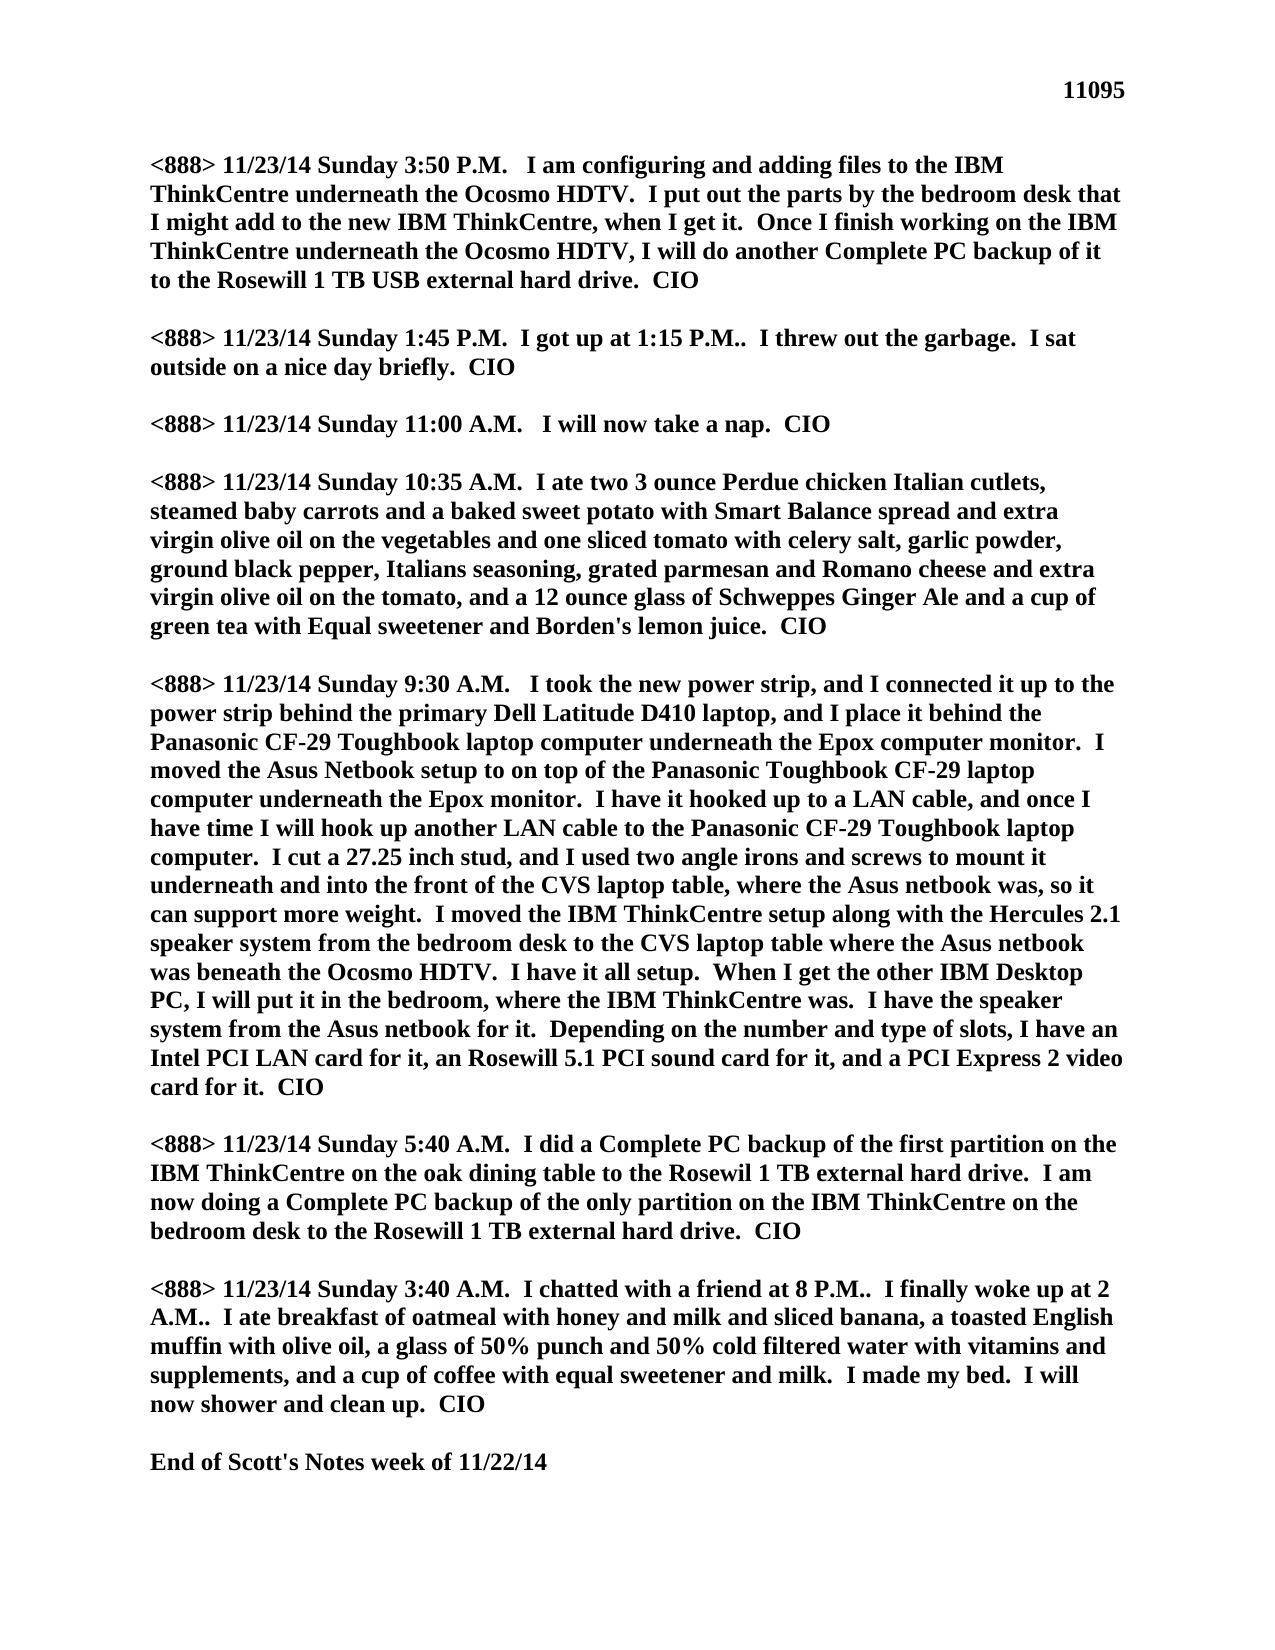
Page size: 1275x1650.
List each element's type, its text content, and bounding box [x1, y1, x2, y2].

text <888> 11/23/14 Sunday 1:45 P.M. I got up at 1:15 P.M.. I threw out the garbage. I sat outside on a nice day briefly. CIO [150, 323, 1125, 380]
text <888> 11/23/14 Sunday 3:50 P.M. I am configuring and adding files to the IBM ThinkCentre underneath the Ocosmo HDTV. I put out the parts by the bedroom desk that I might add to the new IBM ThinkCentre, when I get it. Once I finish working on the IBM ThinkCentre underneath the Ocosmo HDTV, I will do another Complete PC backup of it to the Rosewill 1 TB USB external hard drive. CIO [150, 150, 1125, 294]
text <888> 11/23/14 Sunday 5:40 A.M. I did a Complete PC backup of the first partition on the IBM ThinkCentre on the oak dining table to the Rosewil 1 TB external hard drive. I am now doing a Complete PC backup of the only partition on the IBM ThinkCentre on the bedroom desk to the Rosewill 1 TB external hard drive. CIO [150, 1129, 1125, 1244]
text <888> 11/23/14 Sunday 11:00 A.M. I will now take a nap. CIO [150, 409, 1125, 438]
text <888> 11/23/14 Sunday 10:35 A.M. I ate two 3 ounce Perdue chicken Italian cutlets, steamed baby carrots and a baked sweet potato with Smart Balance spread and extra virgin olive oil on the vegetables and one sliced tomato with celery salt, garlic powder, ground black pepper, Italians seasoning, grated parmesan and Romano cheese and extra virgin olive oil on the tomato, and a 12 ounce glass of Schweppes Ginger Ale and a cup of green tea with Equal sweetener and Borden's lemon juice. CIO [150, 467, 1125, 640]
text End of Scott's Notes week of 11/22/14 [150, 1447, 1125, 1475]
text <888> 11/23/14 Sunday 9:30 A.M. I took the new power strip, and I connected it up to the power strip behind the primary Dell Latitude D410 laptop, and I place it behind the Panasonic CF-29 Toughbook laptop computer underneath the Epox computer monitor. I moved the Asus Netbook setup to on top of the Panasonic Toughbook CF-29 laptop computer underneath the Epox monitor. I have it hooked up to a LAN cable, and once I have time I will hook up another LAN cable to the Panasonic CF-29 Toughbook laptop computer. I cut a 27.25 inch stud, and I used two angle irons and screws to mount it underneath and into the front of the CVS laptop table, where the Asus netbook was, so it can support more weight. I moved the IBM ThinkCentre setup along with the Hercules 2.1 speaker system from the bedroom desk to the CVS laptop table where the Asus netbook was beneath the Ocosmo HDTV. I have it all setup. When I get the other IBM Desktop PC, I will put it in the bedroom, where the IBM ThinkCentre was. I have the speaker system from the Asus netbook for it. Depending on the number and type of slots, I have an Intel PCI LAN card for it, an Rosewill 5.1 PCI sound card for it, and a PCI Express 2 video card for it. CIO [150, 669, 1125, 1100]
text <888> 11/23/14 Sunday 3:40 A.M. I chatted with a friend at 8 P.M.. I finally woke up at 2 A.M.. I ate breakfast of oatmeal with honey and milk and sliced banana, a toasted English muffin with olive oil, a glass of 50% punch and 50% cold filtered water with vitamins and supplements, and a cup of coffee with equal sweetener and milk. I made my bed. I will now shower and clean up. CIO [150, 1274, 1125, 1417]
